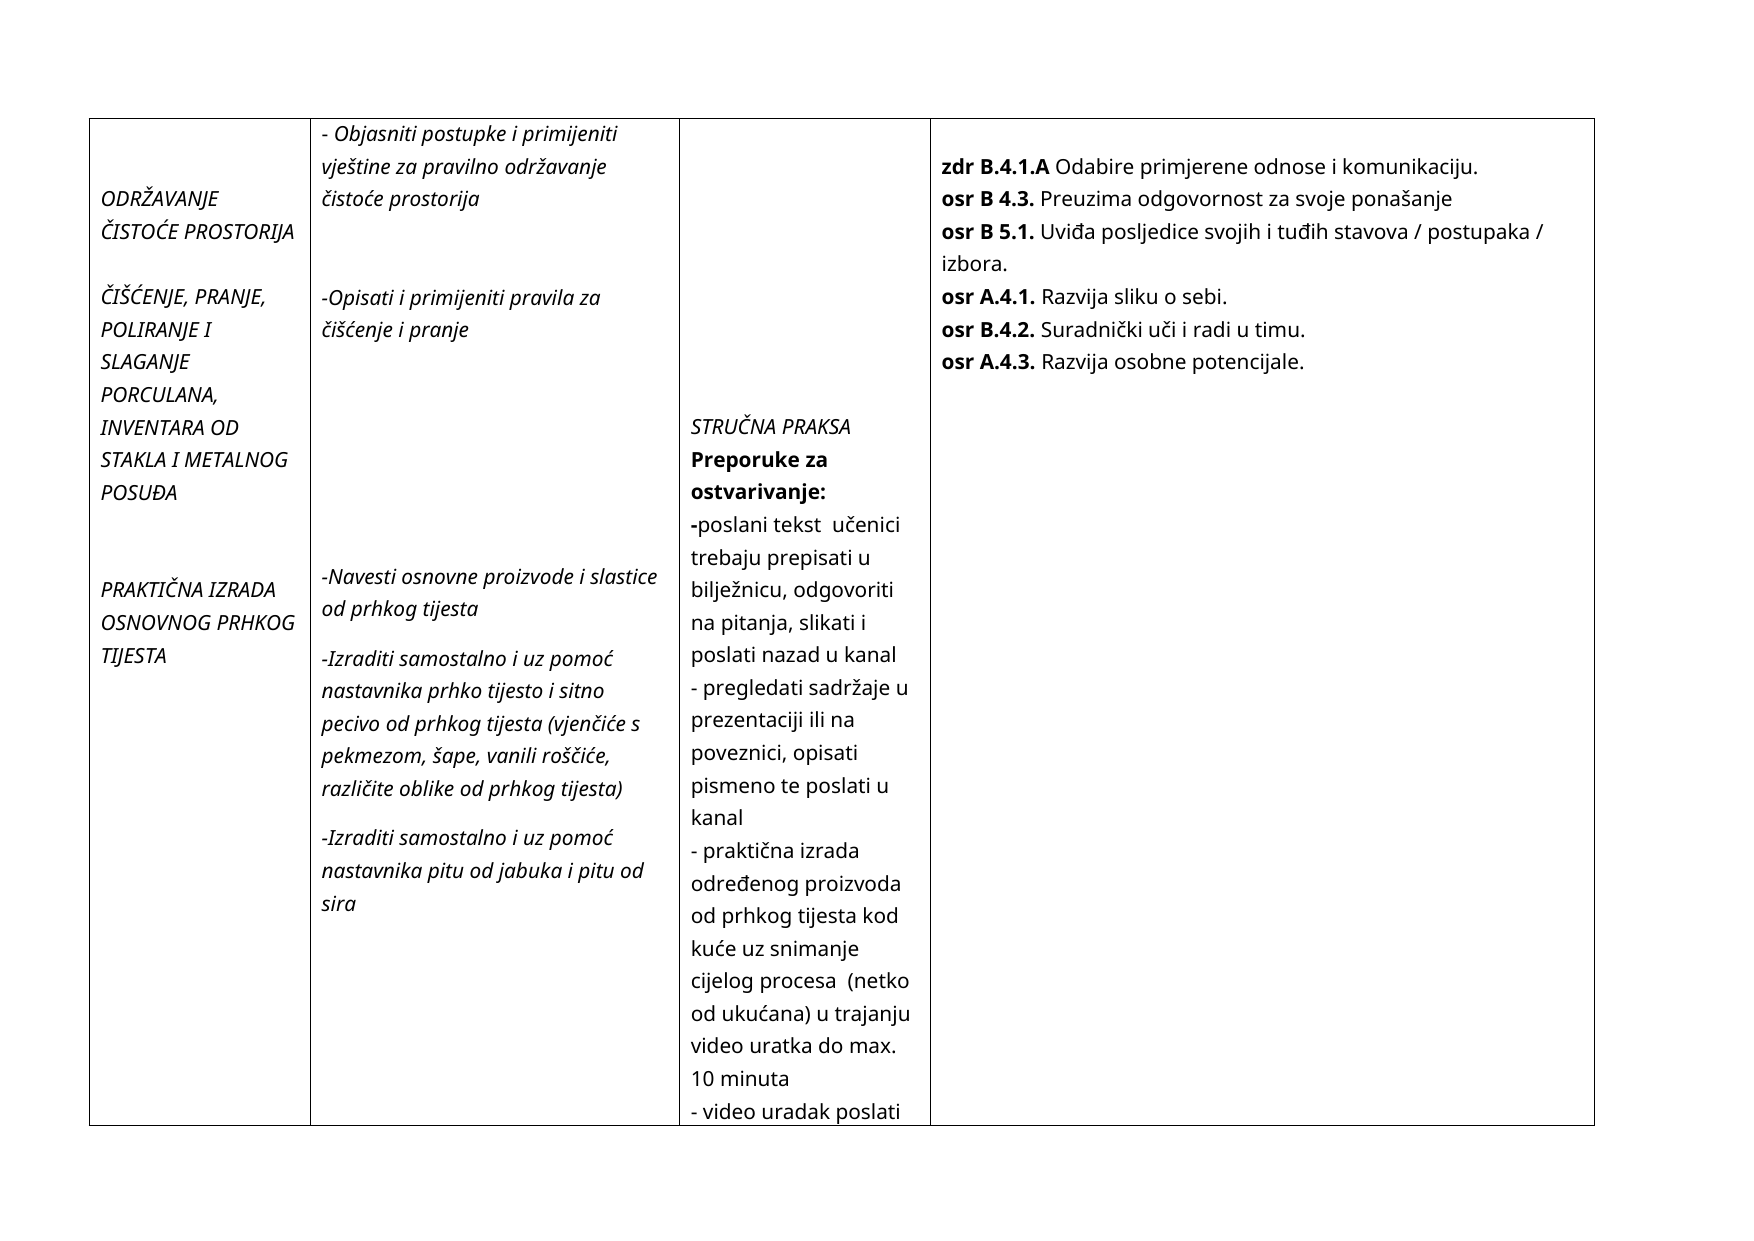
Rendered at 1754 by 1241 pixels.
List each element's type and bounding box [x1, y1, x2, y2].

table_cell [90, 119, 310, 1125]
table_cell [311, 119, 679, 1125]
table_cell [931, 119, 1594, 1125]
table_cell [680, 119, 930, 1125]
